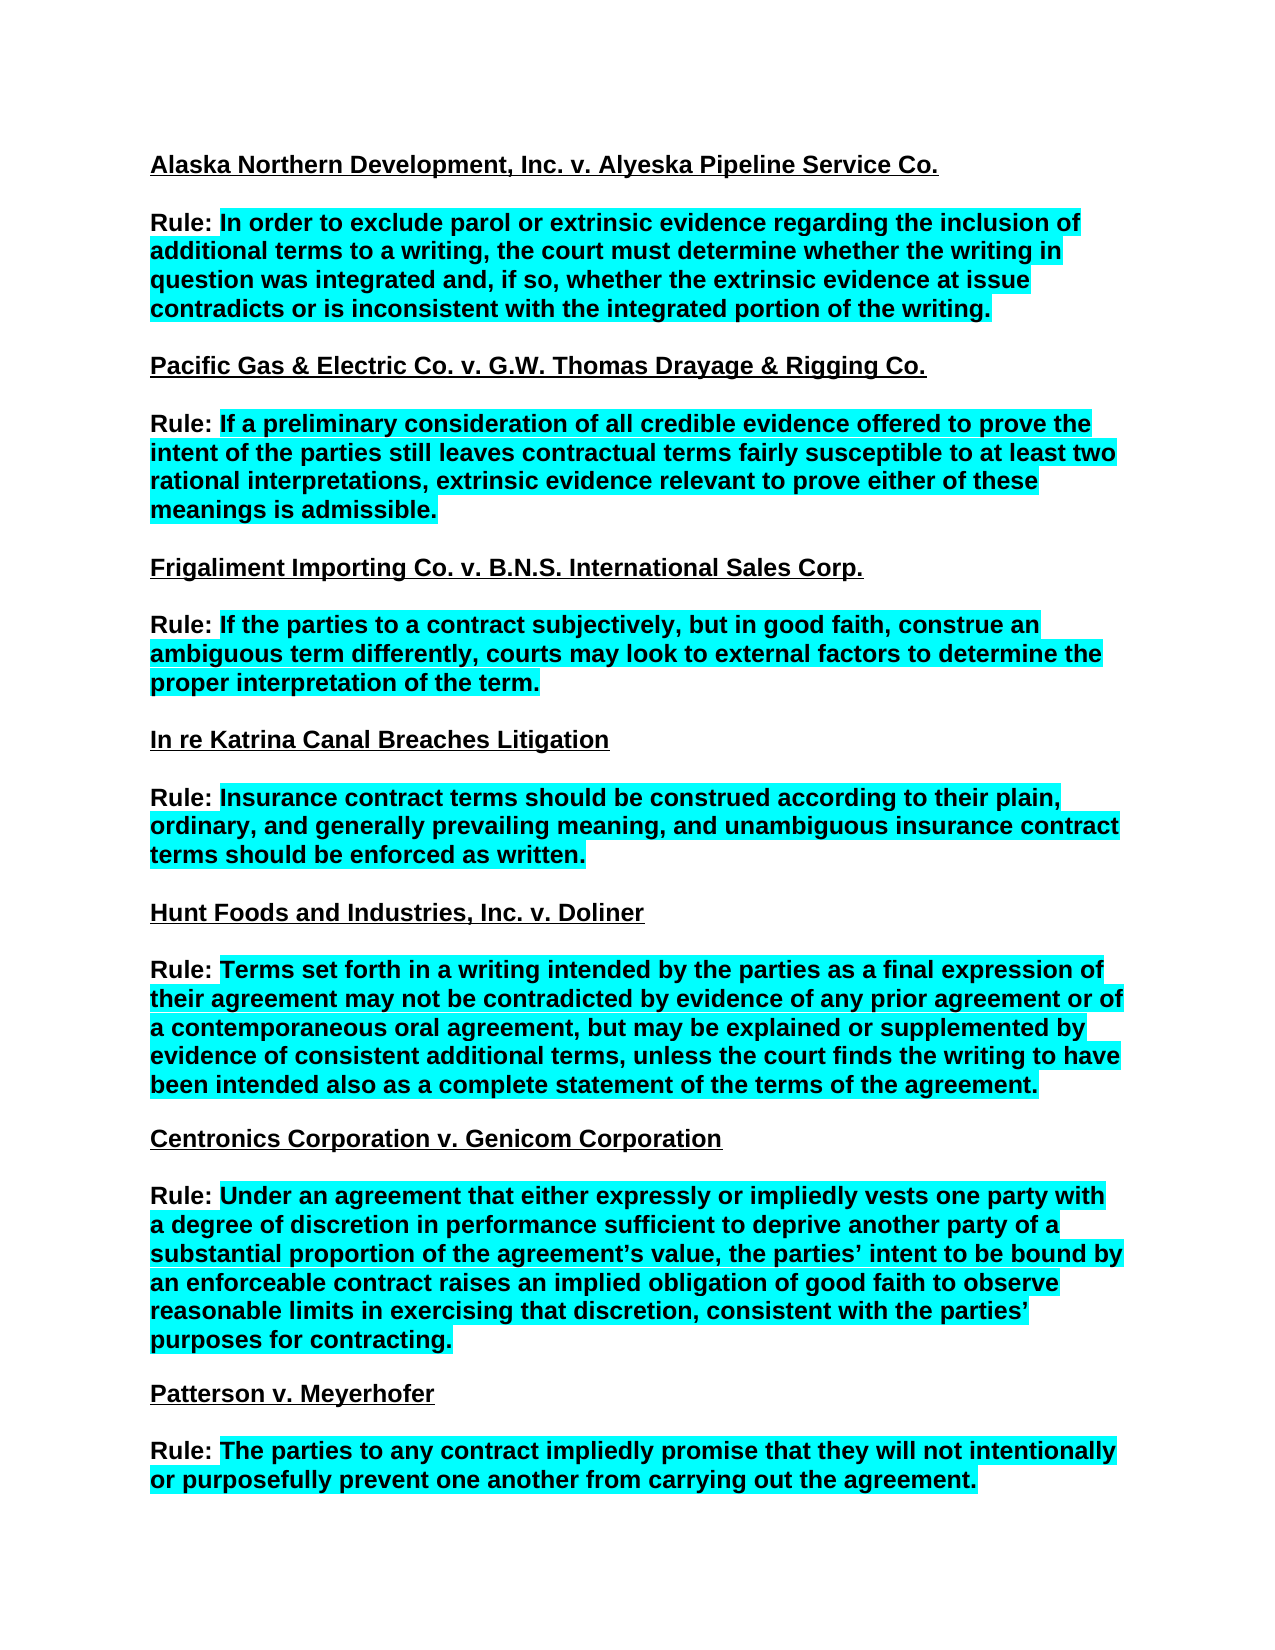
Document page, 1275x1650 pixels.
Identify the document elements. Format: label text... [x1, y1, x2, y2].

subtitle Frigaliment Importing Co. v. B.N.S. International Sales Corp. [150, 552, 1125, 581]
text Rule: If a preliminary consideration of all credible evidence offered to prove the intent of the parties still leaves contractual terms fairly susceptible to at least two rational interpretations, extrinsic evidence relevant to prove either of these meanings is admissible. [150, 409, 1125, 524]
text Rule: Terms set forth in a writing intended by the parties as a final expression of their agreement may not be contradicted by evidence of any prior agreement or of a contemporaneous oral agreement, but may be explained or supplemented by evidence of consistent additional terms, unless the court finds the writing to have been intended also as a complete statement of the terms of the agreement. [150, 955, 1125, 1099]
text Rule: If the parties to a contract subjectively, but in good faith, construe an ambiguous term differently, courts may look to external factors to determine the proper interpretation of the term. [150, 610, 1125, 696]
text Patterson v. Meyerhofer [150, 1379, 1125, 1407]
subtitle Rule: Under an agreement that either expressly or impliedly vests one party with a degree of discretion in performance sufficient to deprive another party of a substantial proportion of the agreement’s value, the parties’ intent to be bound by an enforceable contract raises an implied obligation of good faith to observe reasonable limits in exercising that discretion, consistent with the parties’ purposes for contracting. [150, 1181, 1125, 1354]
subtitle Pacific Gas & Electric Co. v. G.W. Thomas Drayage & Rigging Co. [150, 351, 1125, 380]
subtitle Alaska Northern Development, Inc. v. Alyeska Pipeline Service Co. [150, 150, 1125, 179]
subtitle In re Katrina Canal Breaches Litigation [150, 725, 1125, 754]
text Centronics Corporation v. Genicom Corporation [150, 1124, 1125, 1152]
text Hunt Foods and Industries, Inc. v. Doliner [150, 897, 1125, 926]
text Rule: Insurance contract terms should be construed according to their plain, ordinary, and generally prevailing meaning, and unambiguous insurance contract terms should be enforced as written. [150, 782, 1125, 869]
text Rule: In order to exclude parol or extrinsic evidence regarding the inclusion of additional terms to a writing, the court must determine whether the writing in question was integrated and, if so, whether the extrinsic evidence at issue contradicts or is inconsistent with the integrated portion of the writing. [150, 207, 1125, 322]
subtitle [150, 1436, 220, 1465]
